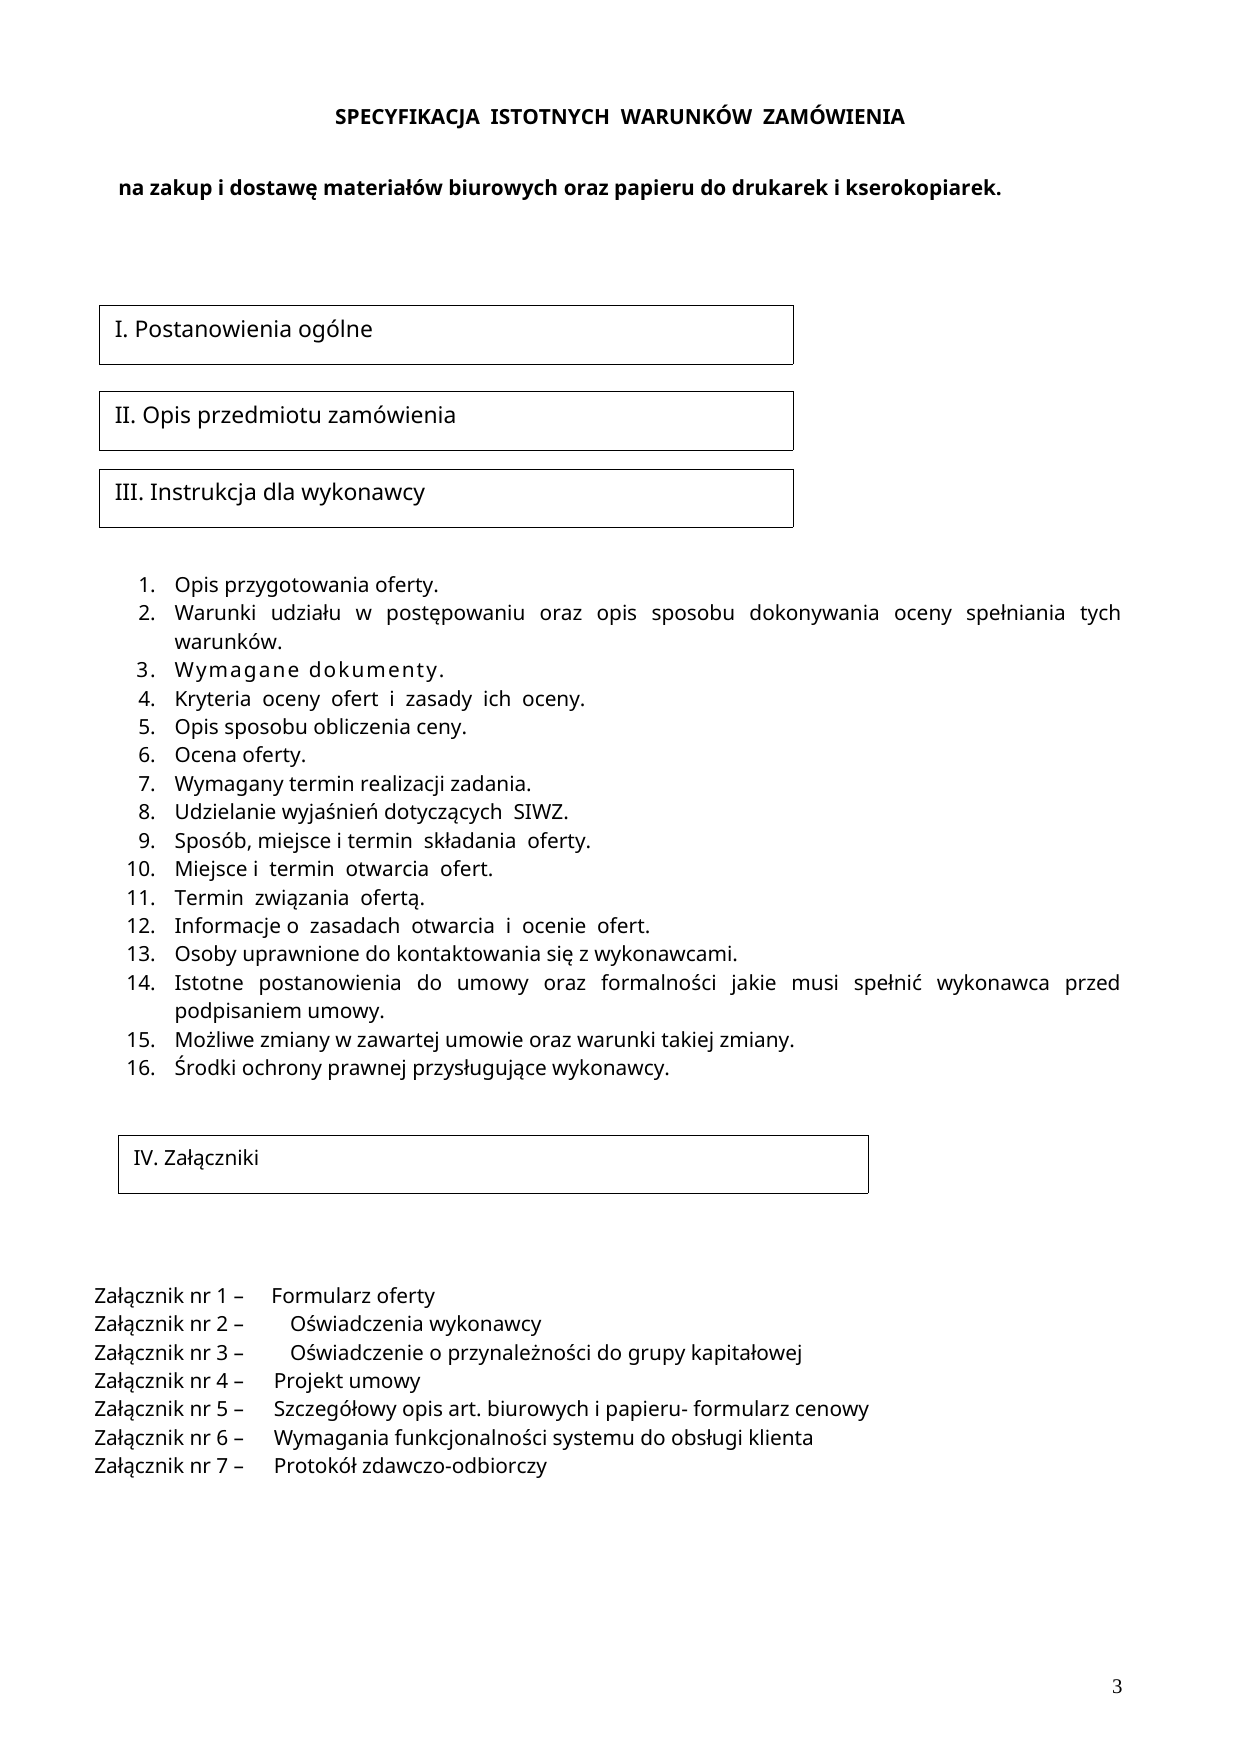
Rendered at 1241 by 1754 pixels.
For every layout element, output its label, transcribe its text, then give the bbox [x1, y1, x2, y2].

list Osoby uprawnione do kontaktowania się z wykonawcami. [156, 939, 1122, 968]
list Projekt umowy [249, 1366, 1122, 1394]
list Opis sposobu obliczenia ceny. [156, 712, 1122, 741]
list Udzielanie wyjaśnień dotyczących SIWZ. [156, 797, 1122, 826]
list Możliwe zmiany w zawartej umowie oraz warunki takiej zmiany. [156, 1025, 1122, 1053]
list Ocena oferty. [156, 741, 1122, 769]
list Warunki udziału w postępowaniu oraz opis sposobu dokonywania oceny spełniania tych warunków. [156, 598, 1122, 655]
list Wymagania funkcjonalności systemu do obsługi klienta [249, 1423, 1122, 1451]
text na zakup i dostawę materiałów biurowych oraz papieru do drukarek i kserokopiarek. [118, 173, 1122, 202]
list Miejsce i termin otwarcia ofert. [156, 854, 1122, 883]
text SPECYFIKACJA ISTOTNYCH WARUNKÓW ZAMÓWIENIA [118, 102, 1122, 131]
list Opis przygotowania oferty. [156, 570, 1122, 598]
list Formularz oferty [249, 1281, 1122, 1309]
list Informacje o zasadach otwarcia i ocenie ofert. [156, 911, 1122, 939]
list Szczegółowy opis art. biurowych i papieru- formularz cenowy [249, 1394, 1122, 1423]
list Oświadczenia wykonawcy [249, 1309, 1122, 1338]
list Istotne postanowienia do umowy oraz formalności jakie musi spełnić wykonawca przed podpisaniem umowy. [156, 968, 1122, 1025]
list Oświadczenie o przynależności do grupy kapitałowej [249, 1338, 1122, 1366]
list Protokół zdawczo-odbiorczy [249, 1451, 1122, 1480]
list Kryteria oceny ofert i zasady ich oceny. [156, 684, 1122, 712]
list Wymagany termin realizacji zadania. [156, 769, 1122, 797]
list Środki ochrony prawnej przysługujące wykonawcy. [156, 1053, 1122, 1082]
list Wymagane dokumenty. [156, 655, 1122, 684]
list Sposób, miejsce i termin składania oferty. [156, 826, 1122, 854]
list Termin związania ofertą. [156, 883, 1122, 911]
